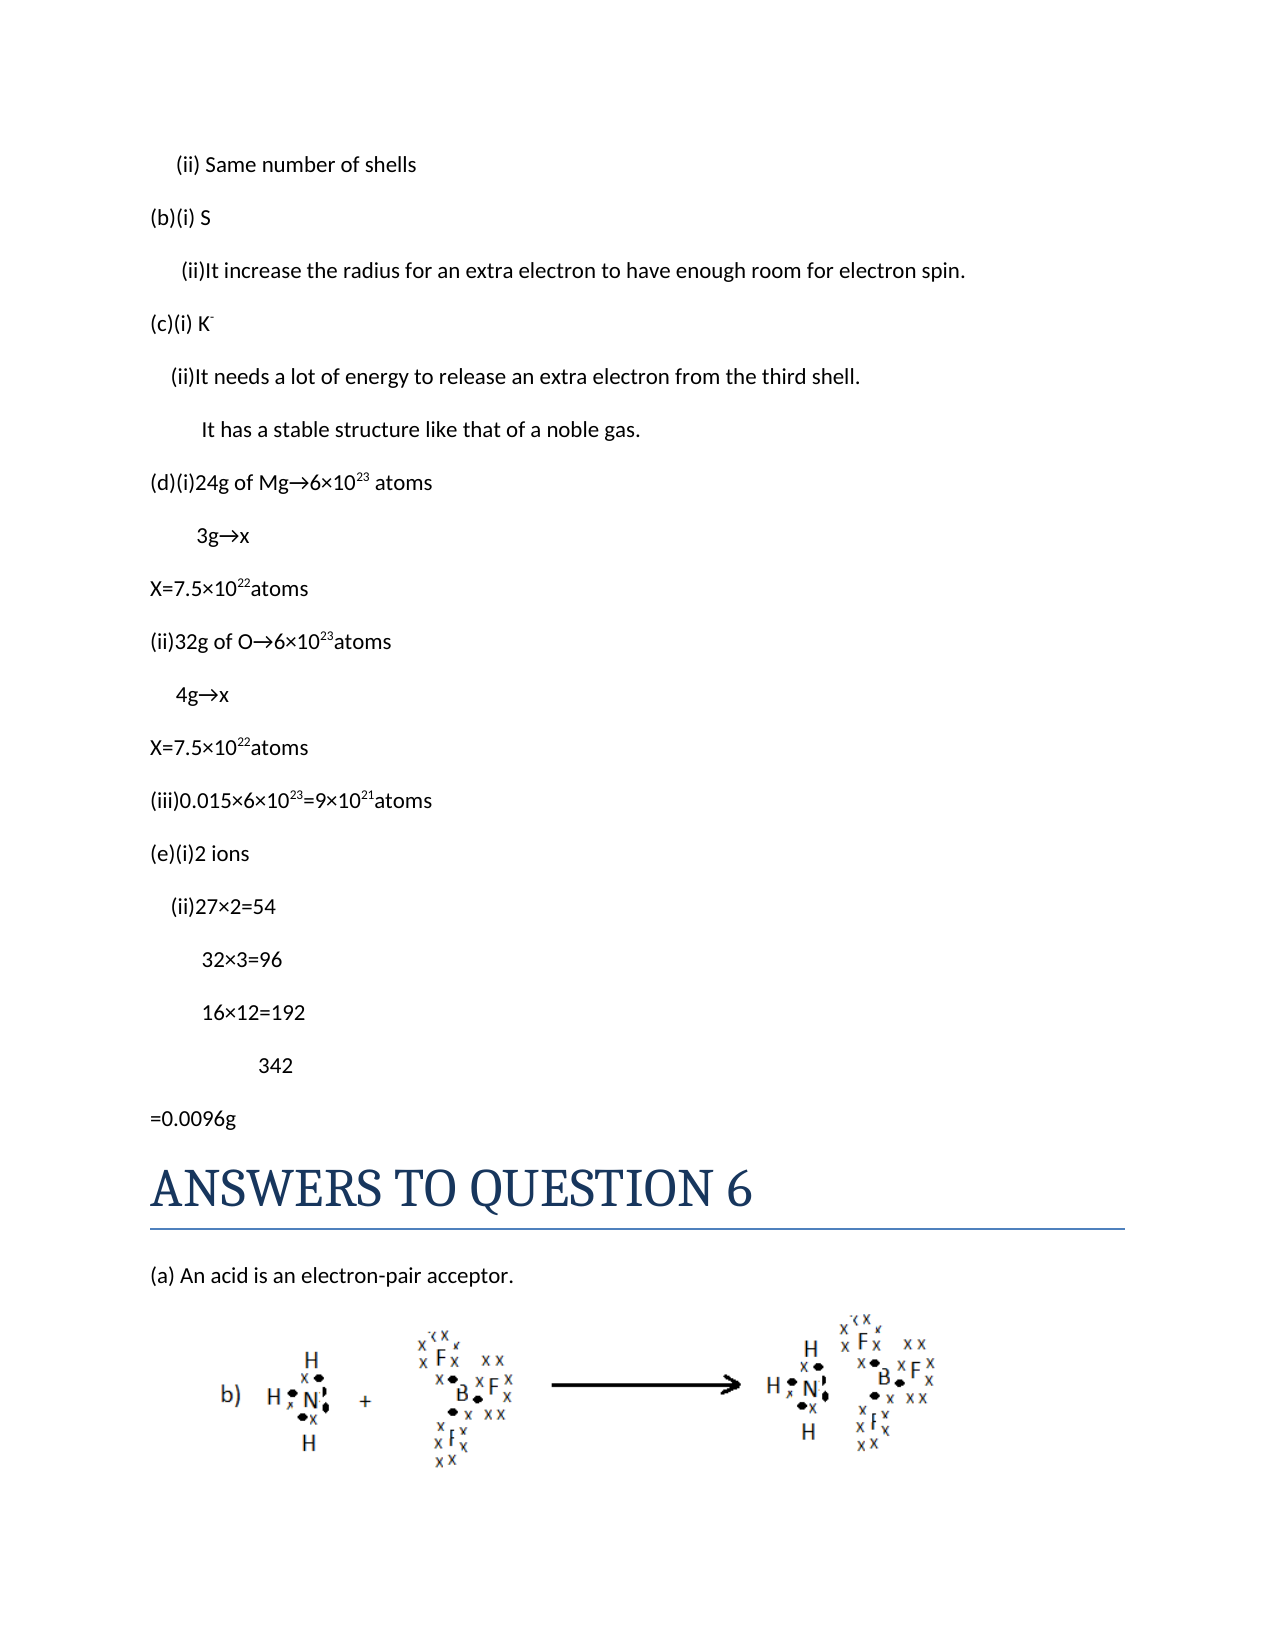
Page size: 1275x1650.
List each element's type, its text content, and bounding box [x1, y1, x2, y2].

text 342 [150, 1051, 1125, 1079]
text 3g→x [150, 521, 1125, 549]
text 4g→x [150, 680, 1125, 708]
text It has a stable structure like that of a noble gas. [150, 415, 1125, 443]
text (ii) Same number of shells [150, 150, 1125, 178]
text (ii)27×2=54 [150, 892, 1125, 920]
text (ii)32g of O→6×1023atoms [150, 627, 1125, 655]
text X=7.5×1022atoms [150, 574, 1125, 602]
text (iii)0.015×6×1023=9×1021atoms [150, 786, 1125, 814]
text X=7.5×1022atoms [150, 733, 1125, 761]
title ANSWERS TO QUESTION 6 [150, 1157, 1125, 1228]
text 16×12=192 [150, 998, 1125, 1026]
text (c)(i) K- [150, 309, 1125, 337]
text =0.0096g [150, 1104, 1125, 1132]
text (d)(i)24g of Mg→6×1023 atoms [150, 468, 1125, 496]
text (ii)It needs a lot of energy to release an extra electron from the third shell. [150, 362, 1125, 390]
text (ii)It increase the radius for an extra electron to have enough room for electron spin. [150, 256, 1125, 284]
text 32×3=96 [150, 945, 1125, 973]
text (e)(i)2 ions [150, 839, 1125, 867]
picture [150, 1293, 980, 1480]
text (b)(i) S [150, 203, 1125, 231]
